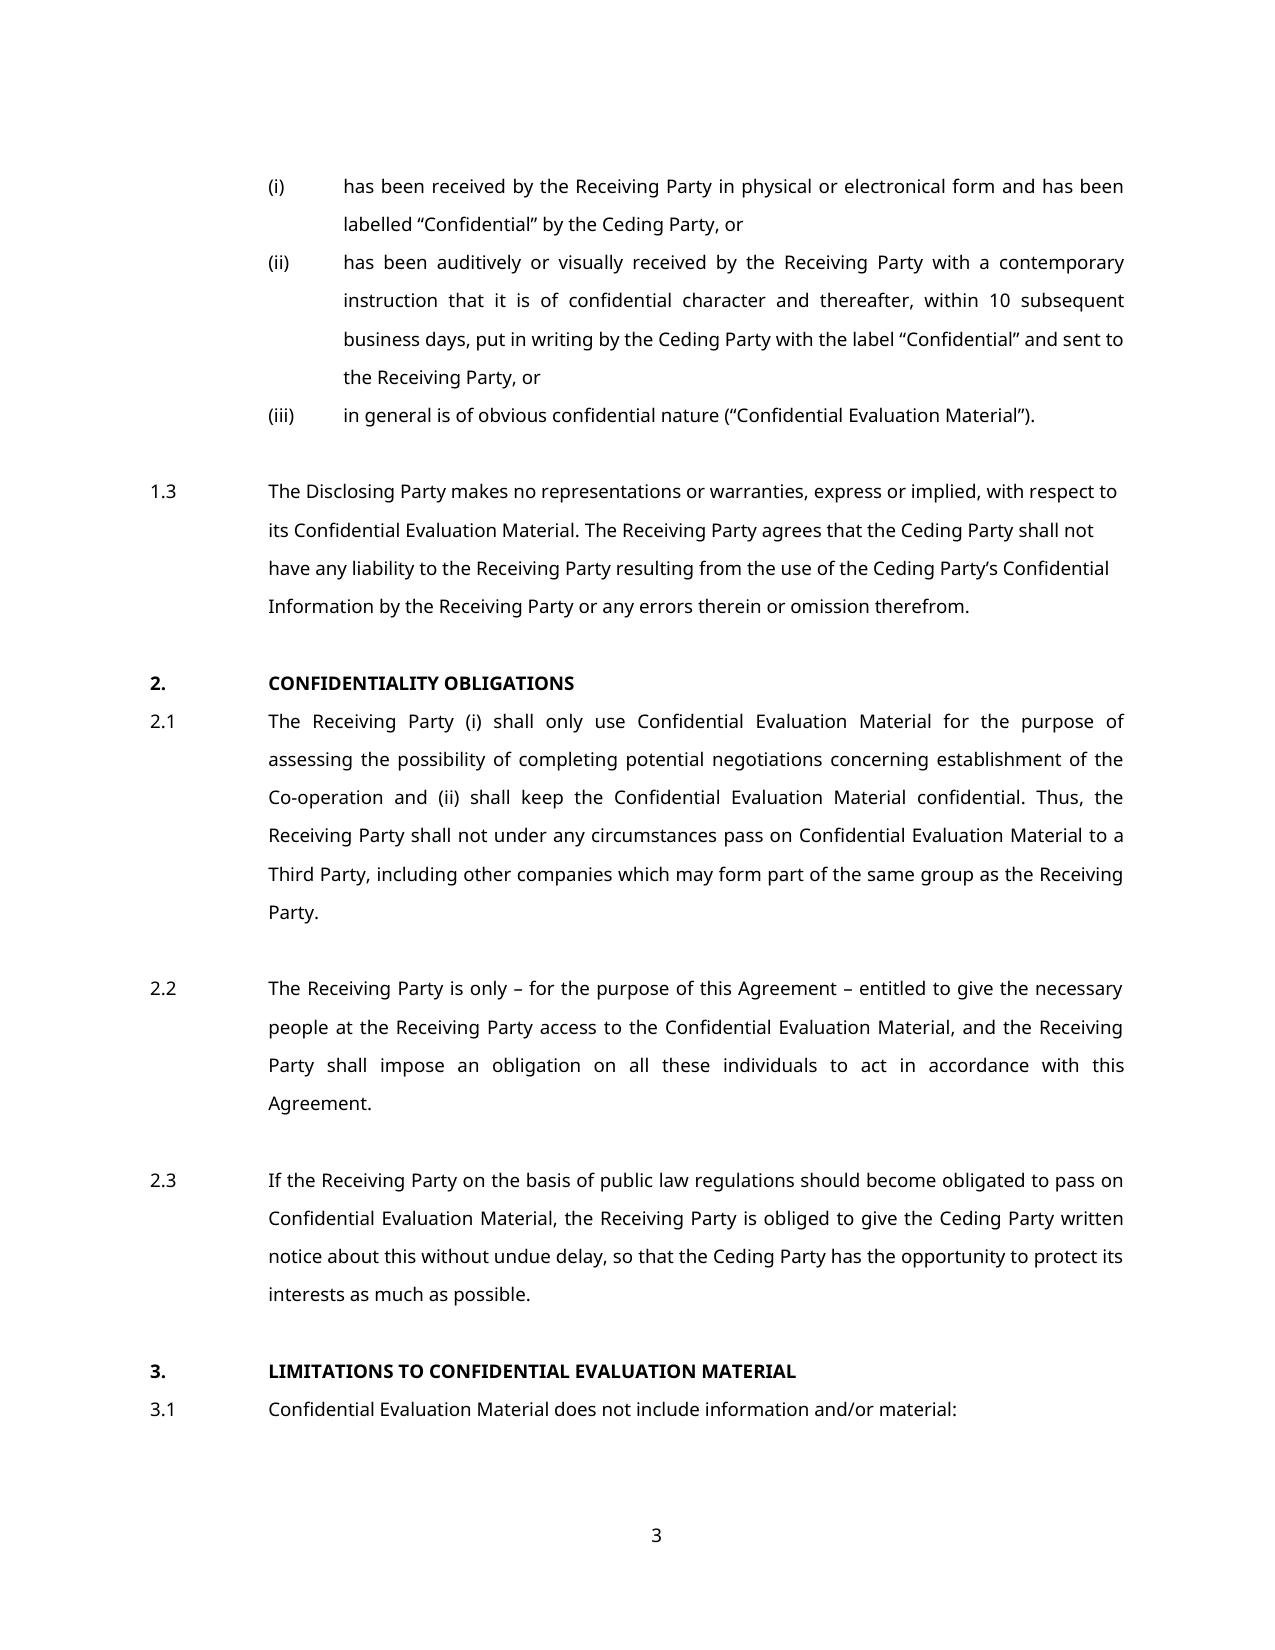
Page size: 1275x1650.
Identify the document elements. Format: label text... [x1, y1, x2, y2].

list has been auditively or visually received by the Receiving Party with a contemporary instruction that it is of confidential character and thereafter, within 10 subsequent business days, put in writing by the Ceding Party with the label “Confidential” and sent to the Receiving Party, or [268, 249, 1125, 389]
list The Disclosing Party makes no representations or warranties, express or implied, with respect to its Confidential Evaluation Material. The Receiving Party agrees that the Ceding Party shall not have any liability to the Receiving Party resulting from the use of the Ceding Party’s Confidential Information by the Receiving Party or any errors therein or omission therefrom. [150, 479, 1125, 619]
list The Receiving Party (i) shall only use Confidential Evaluation Material for the purpose of assessing the possibility of completing potential negotiations concerning establishment of the Co-operation and (ii) shall keep the Confidential Evaluation Material confidential. Thus, the Receiving Party shall not under any circumstances pass on Confidential Evaluation Material to a Third Party, including other companies which may form part of the same group as the Receiving Party. [150, 708, 1125, 925]
list Limitations to confidential evaluation material [150, 1358, 1125, 1383]
list The Receiving Party is only – for the purpose of this Agreement – entitled to give the necessary people at the Receiving Party access to the Confidential Evaluation Material, and the Receiving Party shall impose an obligation on all these individuals to act in accordance with this Agreement. [150, 976, 1125, 1116]
list If the Receiving Party on the basis of public law regulations should become obligated to pass on Confidential Evaluation Material, the Receiving Party is obliged to give the Ceding Party written notice about this without undue delay, so that the Ceding Party has the opportunity to protect its interests as much as possible. [150, 1167, 1125, 1307]
list Confidential Evaluation Material does not include information and/or material: [150, 1396, 1125, 1422]
list in general is of obvious confidential nature (“Confidential Evaluation Material”). [268, 402, 1125, 428]
list confidentiality obligations [150, 670, 1125, 695]
list has been received by the Receiving Party in physical or electronical form and has been labelled “Confidential” by the Ceding Party, or [268, 173, 1125, 237]
